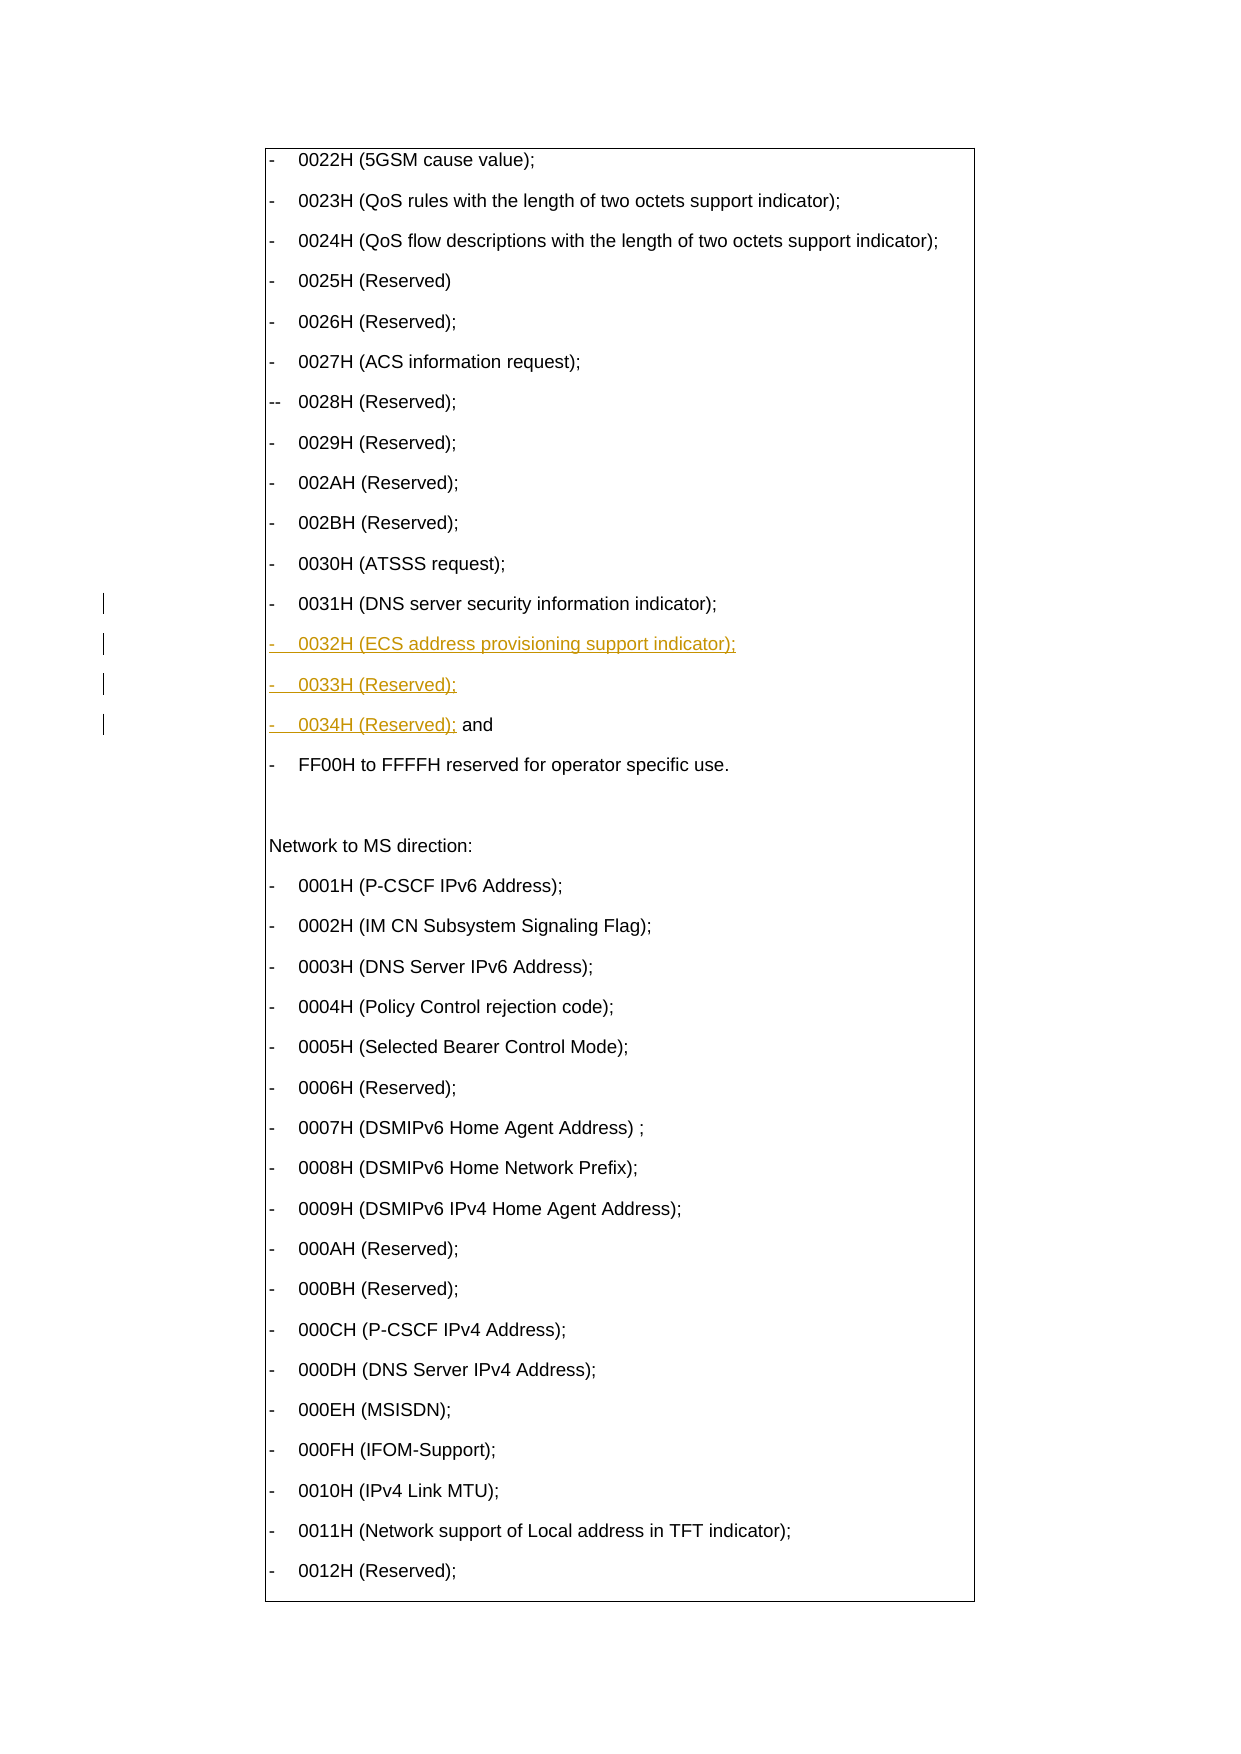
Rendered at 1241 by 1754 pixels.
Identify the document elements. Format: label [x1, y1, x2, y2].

table_header [266, 149, 974, 1601]
